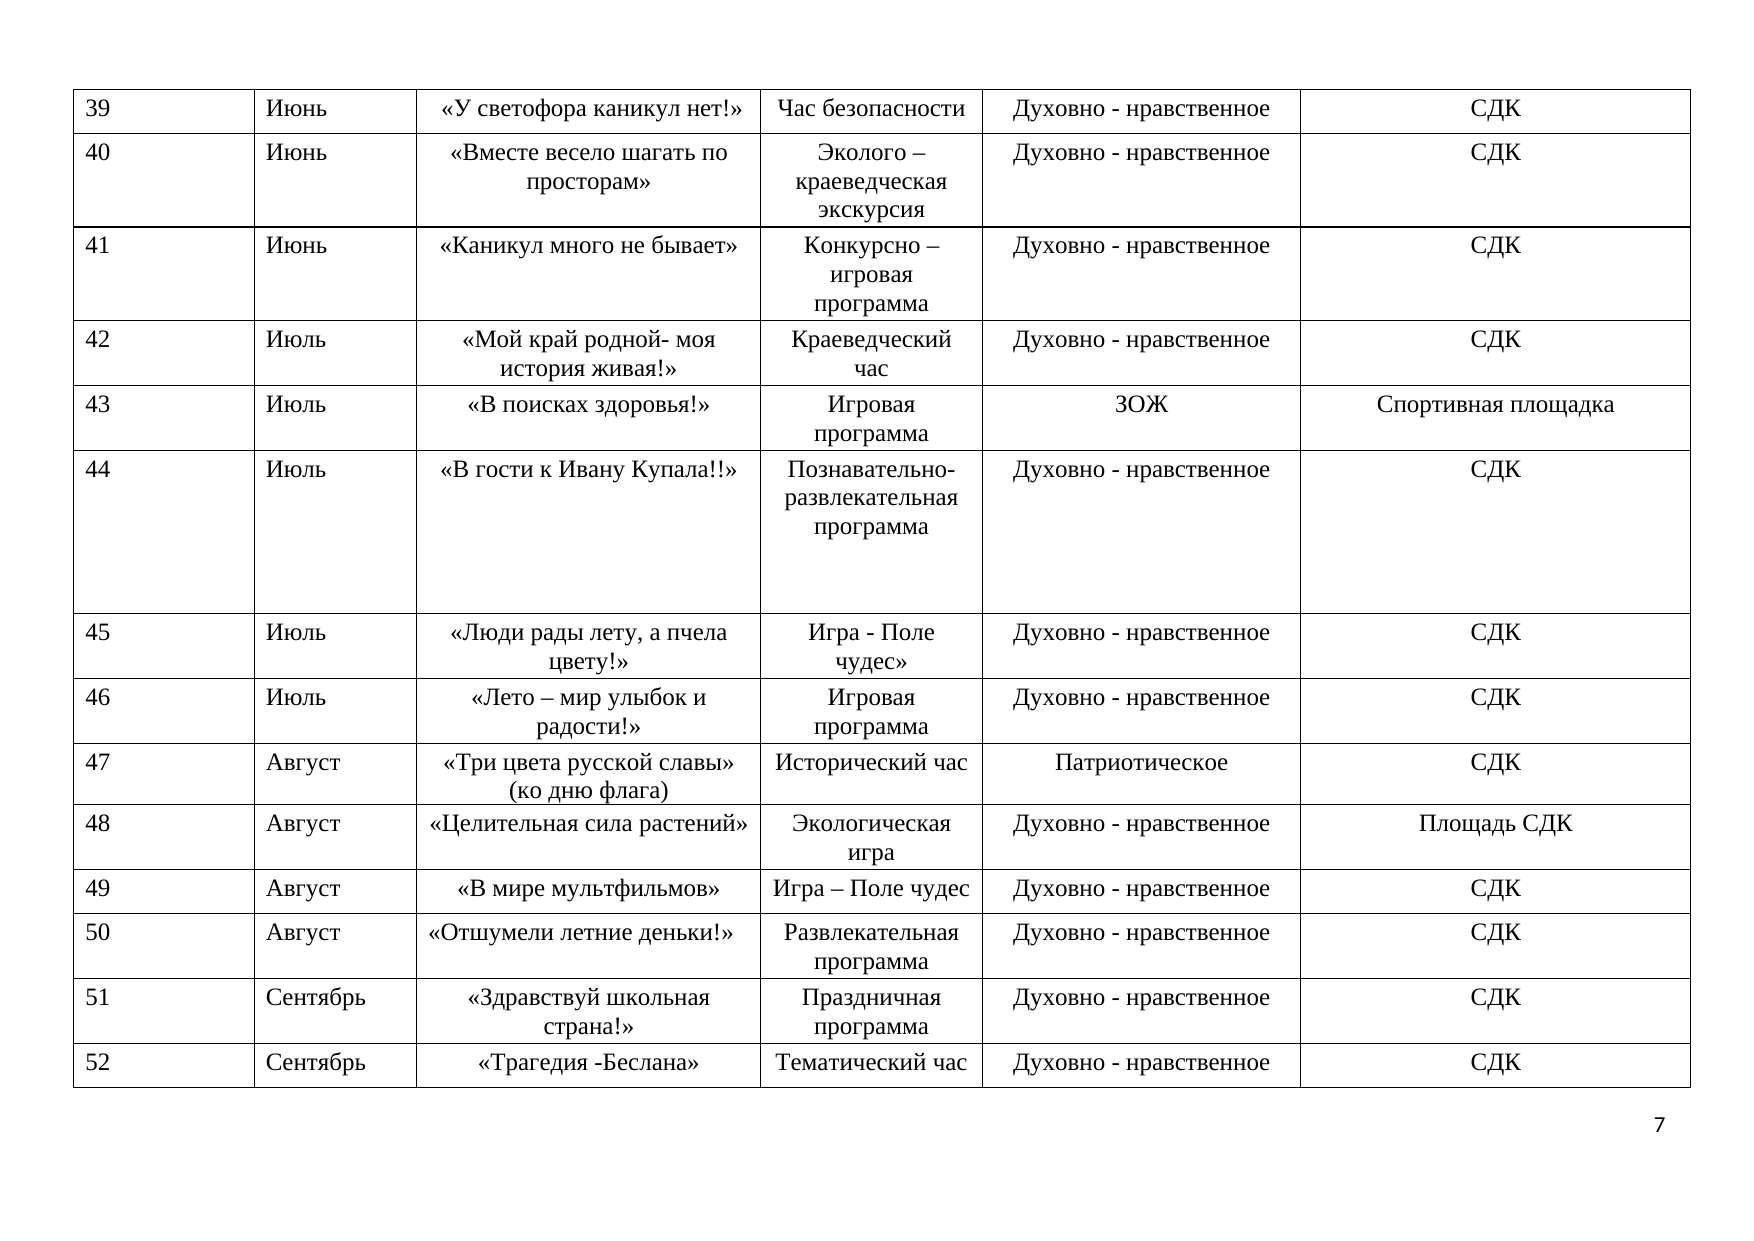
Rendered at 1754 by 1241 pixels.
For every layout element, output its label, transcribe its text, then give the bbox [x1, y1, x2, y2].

table_cell 41 [74, 228, 254, 320]
table_cell Конкурсно – игровая программа [761, 228, 982, 320]
table_cell Июль [255, 321, 416, 385]
table_cell «Мой край родной- моя история живая!» [417, 321, 760, 385]
table_cell 52 [74, 1044, 254, 1087]
table_cell «В поисках здоровья!» [417, 386, 760, 449]
table_cell Краеведческий час [761, 321, 982, 385]
table_cell Август [255, 870, 416, 913]
table_cell «Люди рады лету, а пчела цвету!» [417, 614, 760, 678]
table_cell Духовно - нравственное [983, 451, 1300, 613]
table_cell СДК [1301, 614, 1690, 678]
table_cell СДК [1301, 228, 1690, 320]
table_cell «Лето – мир улыбок и радости!» [417, 679, 760, 743]
table_cell Духовно - нравственное [983, 1044, 1300, 1087]
table_cell ЗОЖ [983, 386, 1300, 449]
table_cell «Три цвета русской славы» (ко дню флага) [417, 744, 760, 804]
table_cell 44 [74, 451, 254, 613]
table_cell Тематический час [761, 1044, 982, 1087]
table_cell Игра - Поле чудес» [761, 614, 982, 678]
table_cell 50 [74, 914, 254, 978]
table_cell Духовно - нравственное [983, 979, 1300, 1043]
table_cell СДК [1301, 1044, 1690, 1087]
table_cell СДК [1301, 679, 1690, 743]
table_cell Духовно - нравственное [983, 321, 1300, 385]
table_cell 40 [74, 134, 254, 226]
table_cell Праздничная программа [761, 979, 982, 1043]
table_cell Духовно - нравственное [983, 805, 1300, 869]
table_cell Эколого – краеведческая экскурсия [761, 134, 982, 226]
table_cell Июль [255, 451, 416, 613]
table_cell СДК [1301, 134, 1690, 226]
table_cell Духовно - нравственное [983, 914, 1300, 978]
table_cell СДК [1301, 744, 1690, 804]
table_cell Сентябрь [255, 1044, 416, 1087]
table_cell Духовно - нравственное [983, 870, 1300, 913]
table_cell СДК [1301, 90, 1690, 133]
table_cell СДК [1301, 914, 1690, 978]
table_cell Духовно - нравственное [983, 614, 1300, 678]
table_cell 49 [74, 870, 254, 913]
table_cell «В мире мультфильмов» [417, 870, 760, 913]
table_cell «У светофора каникул нет!» [417, 90, 760, 133]
table_cell Июнь [255, 134, 416, 226]
table_cell Площадь СДК [1301, 805, 1690, 869]
table_cell Развлекательная программа [761, 914, 982, 978]
table_cell «Здравствуй школьная страна!» [417, 979, 760, 1043]
table_cell Июль [255, 614, 416, 678]
table_cell Игровая программа [761, 386, 982, 449]
table_cell СДК [1301, 979, 1690, 1043]
table_cell Сентябрь [255, 979, 416, 1043]
table_cell Игровая программа [761, 679, 982, 743]
table_cell Июль [255, 679, 416, 743]
table_cell «Трагедия -Беслана» [417, 1044, 760, 1087]
table_cell 39 [74, 90, 254, 133]
table_cell Июль [255, 386, 416, 449]
table_cell Август [255, 805, 416, 869]
table_cell 45 [74, 614, 254, 678]
table_cell СДК [1301, 870, 1690, 913]
table_cell Август [255, 914, 416, 978]
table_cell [983, 90, 1300, 133]
table_cell Игра – Поле чудес [761, 870, 982, 913]
table_cell «Вместе весело шагать по просторам» [417, 134, 760, 226]
table_cell Духовно - нравственное [983, 228, 1300, 320]
table_cell СДК [1301, 321, 1690, 385]
table_cell «В гости к Ивану Купала!!» [417, 451, 760, 613]
table_cell Познавательно- развлекательная программа [761, 451, 982, 613]
table_cell 43 [74, 386, 254, 449]
table_cell Июнь [255, 90, 416, 133]
table_cell 46 [74, 679, 254, 743]
table_cell Патриотическое [983, 744, 1300, 804]
table_cell Июнь [255, 228, 416, 320]
table_cell Исторический час [761, 744, 982, 804]
table_cell СДК [1301, 451, 1690, 613]
table_cell 51 [74, 979, 254, 1043]
table_cell Экологическая игра [761, 805, 982, 869]
table_cell 42 [74, 321, 254, 385]
table_cell «Каникул много не бывает» [417, 228, 760, 320]
table_cell Август [255, 744, 416, 804]
table_cell Духовно - нравственное [983, 679, 1300, 743]
table_cell 47 [74, 744, 254, 804]
table_cell Духовно - нравственное [983, 134, 1300, 226]
table_cell «Целительная сила растений» [417, 805, 760, 869]
table_cell 48 [74, 805, 254, 869]
table_cell Час безопасности [761, 90, 982, 133]
table_cell «Отшумели летние деньки!» [417, 914, 760, 978]
table_cell Спортивная площадка [1301, 386, 1690, 449]
